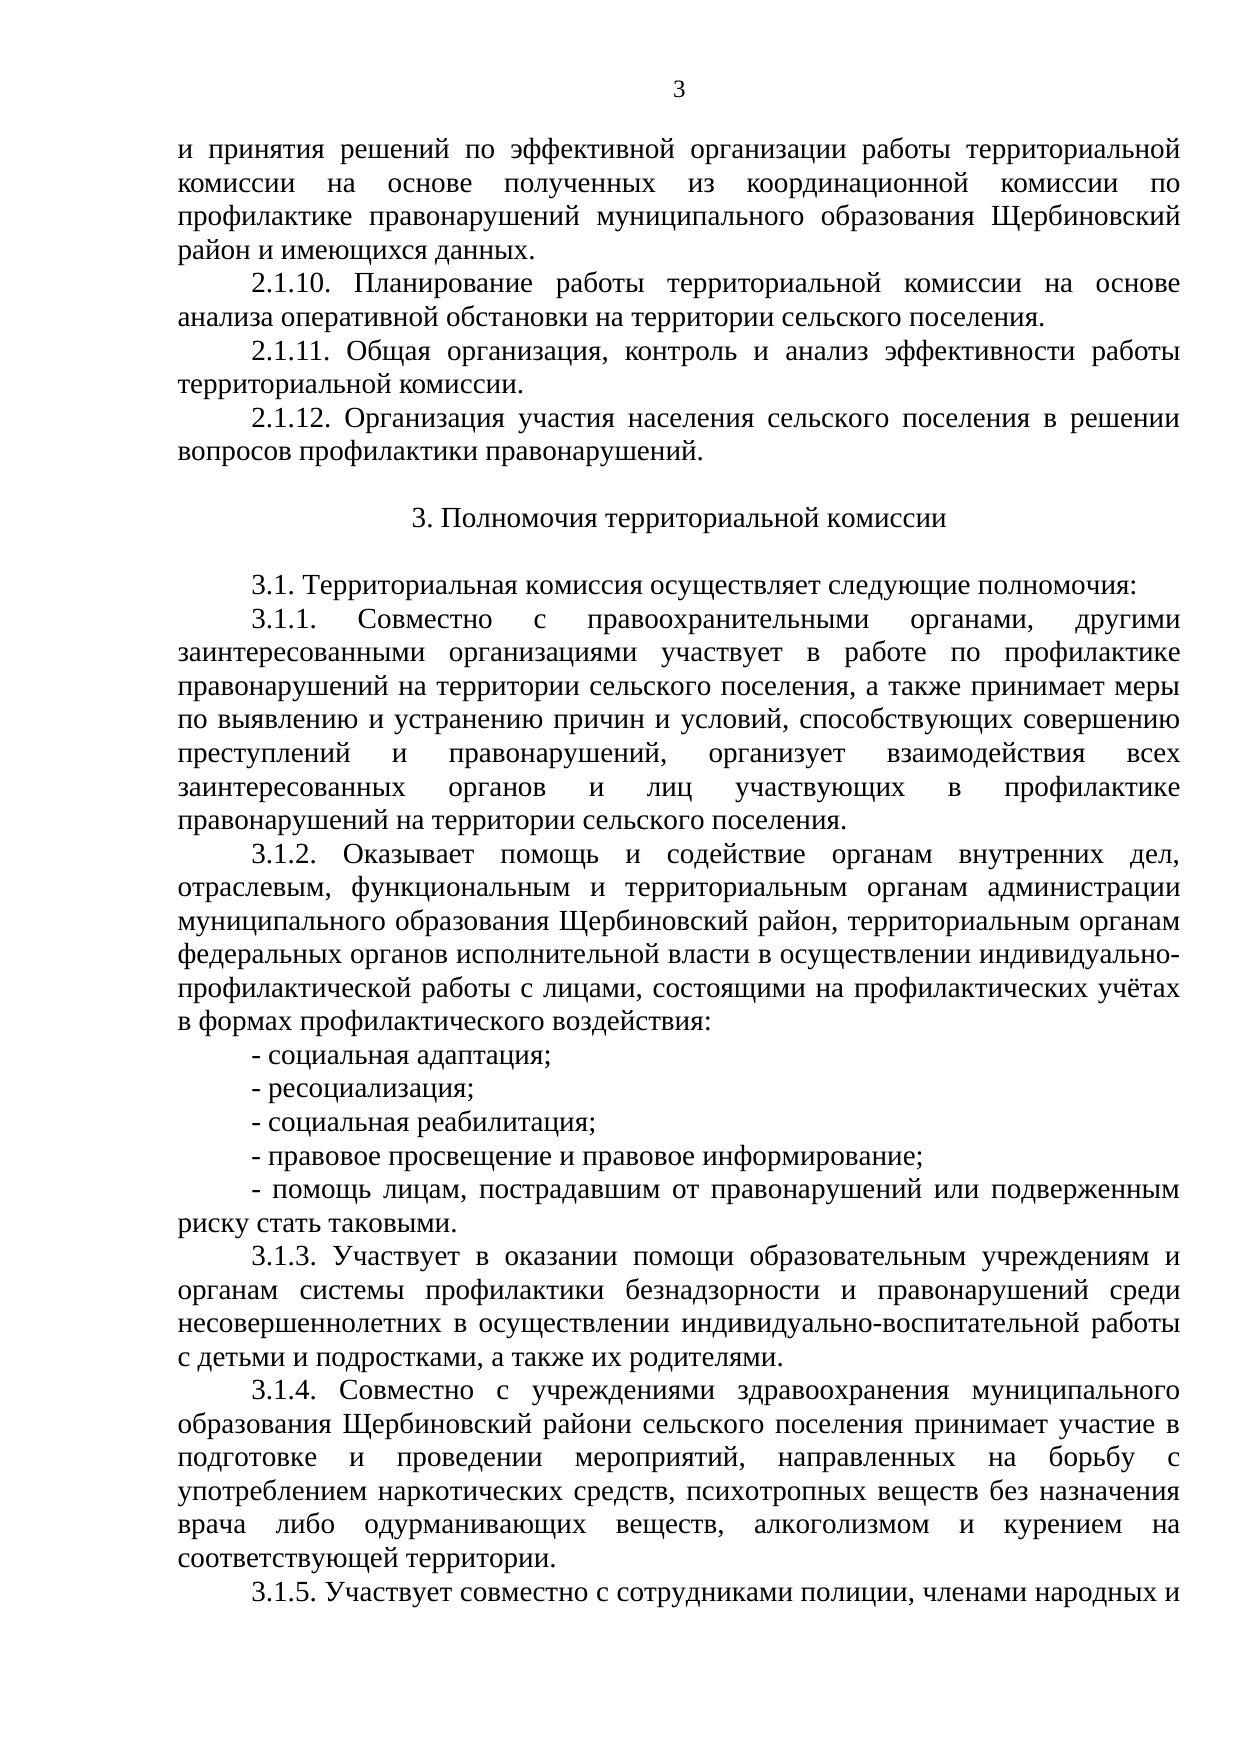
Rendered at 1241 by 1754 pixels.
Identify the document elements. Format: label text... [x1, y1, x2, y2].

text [177, 131, 1181, 266]
text 3.1.4. Совместно с учреждениями здравоохранения муниципального образования Щербиновский райони сельского поселения принимает участие в подготовке и проведении мероприятий, направленных на борьбу с употреблением наркотических средств, психотропных веществ без назначения врача либо одурманивающих веществ, алкоголизмом и курением на соответствующей территории. [177, 1372, 1181, 1574]
text 3.1.2. Оказывает помощь и содействие органам внутренних дел, отраслевым, функциональным и территориальным органам администрации муниципального образования Щербиновский район, территориальным органам федеральных органов исполнительной власти в осуществлении индивидуально-профилактической работы с лицами, состоящими на профилактических учётах в формах профилактического воздействия: [177, 836, 1181, 1037]
text - социальная адаптация; [177, 1037, 1181, 1071]
text - ресоциализация; [177, 1071, 1181, 1104]
text 3. Полномочия территориальной комиссии [177, 500, 1181, 534]
text 3.1.1. Совместно с правоохранительными органами, другими заинтересованными организациями участвует в работе по профилактике правонарушений на территории сельского поселения, а также принимает меры по выявлению и устранению причин и условий, способствующих совершению преступлений и правонарушений, организует взаимодействия всех заинтересованных органов и лиц участвующих в профилактике правонарушений на территории сельского поселения. [177, 601, 1181, 836]
text 3.1. Территориальная комиссия осуществляет следующие полномочия: [177, 567, 1181, 601]
text 2.1.11. Общая организация, контроль и анализ эффективности работы территориальной комиссии. [177, 333, 1181, 400]
text - помощь лицам, пострадавшим от правонарушений или подверженным риску стать таковыми. [177, 1171, 1181, 1238]
text 3.1.3. Участвует в оказании помощи образовательным учреждениям и органам системы профилактики безнадзорности и правонарушений среди несовершеннолетних в осуществлении индивидуально-воспитательной работы с детьми и подростками, а также их родителями. [177, 1238, 1181, 1372]
text 2.1.10. Планирование работы территориальной комиссии на основе анализа оперативной обстановки на территории сельского поселения. [177, 266, 1181, 333]
text - социальная реабилитация; [177, 1104, 1181, 1138]
text - правовое просвещение и правовое информирование; [177, 1138, 1181, 1171]
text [177, 1574, 1181, 1607]
text 2.1.12. Организация участия населения сельского поселения в решении вопросов профилактики правонарушений. [177, 400, 1181, 467]
